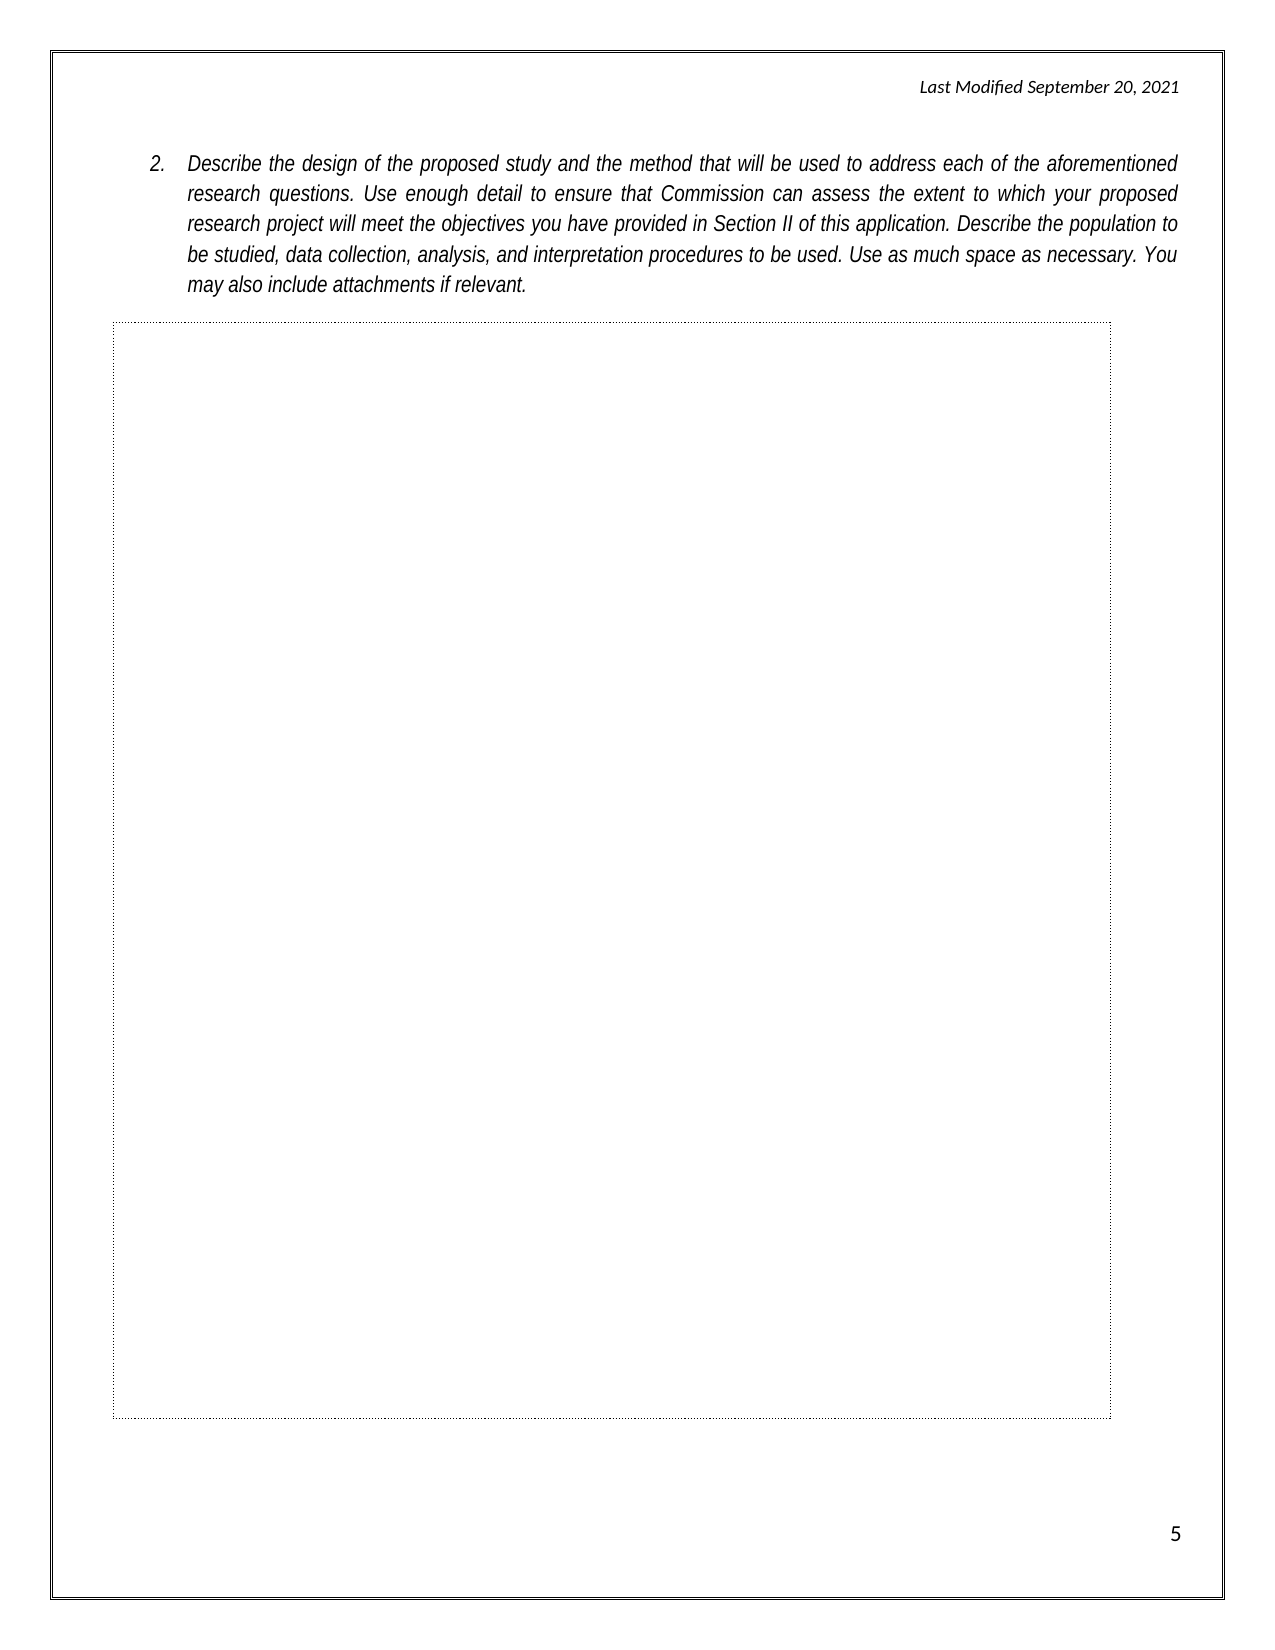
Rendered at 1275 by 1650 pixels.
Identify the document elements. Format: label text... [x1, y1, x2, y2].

list Describe the design of the proposed study and the method that will be used to address each of the aforementioned research questions. Use enough detail to ensure that Commission can assess the extent to which your proposed research project will meet the objectives you have provided in Section II of this application. Describe the population to be studied, data collection, analysis, and interpretation procedures to be used. Use as much space as necessary. You may also include attachments if relevant. [150, 150, 1181, 297]
table_header [113, 322, 1111, 1418]
